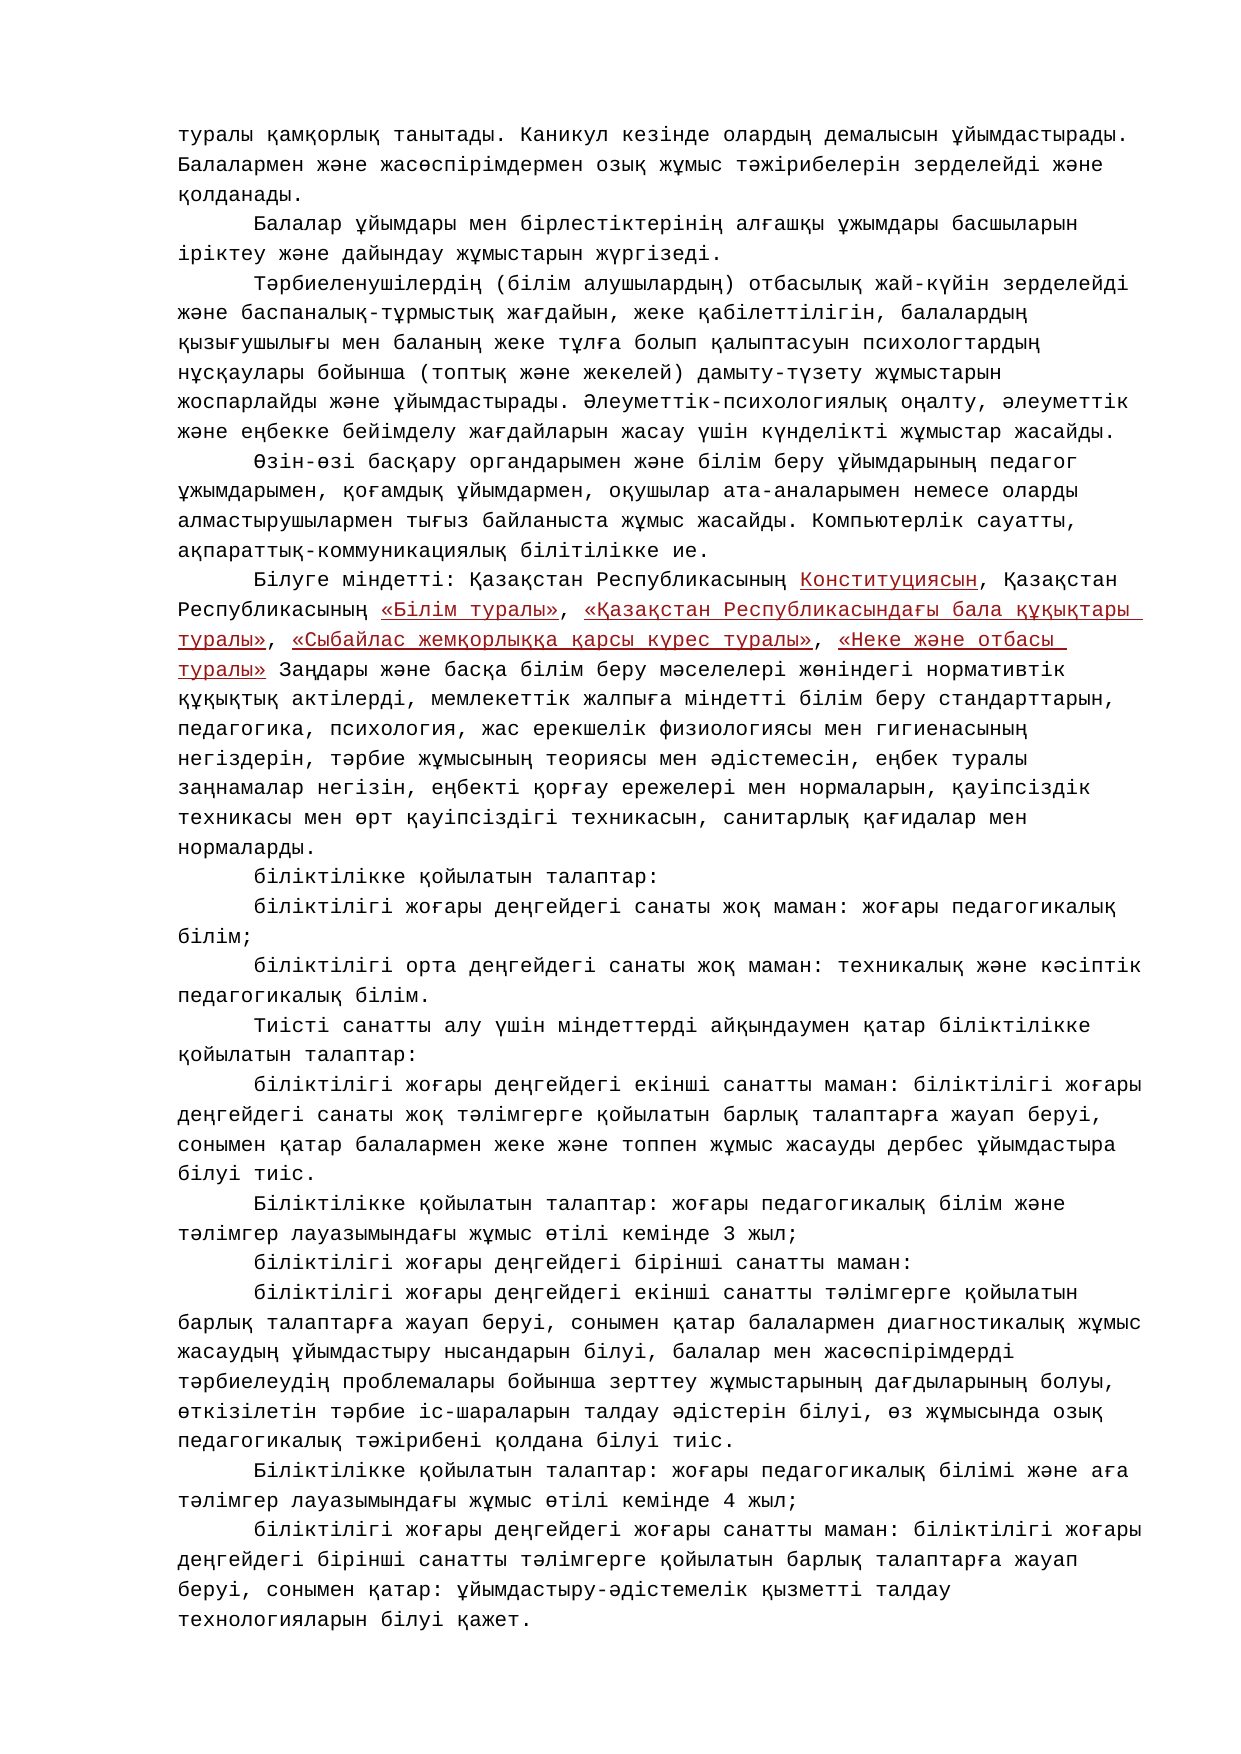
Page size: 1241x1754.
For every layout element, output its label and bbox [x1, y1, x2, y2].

text [177, 118, 1152, 1632]
